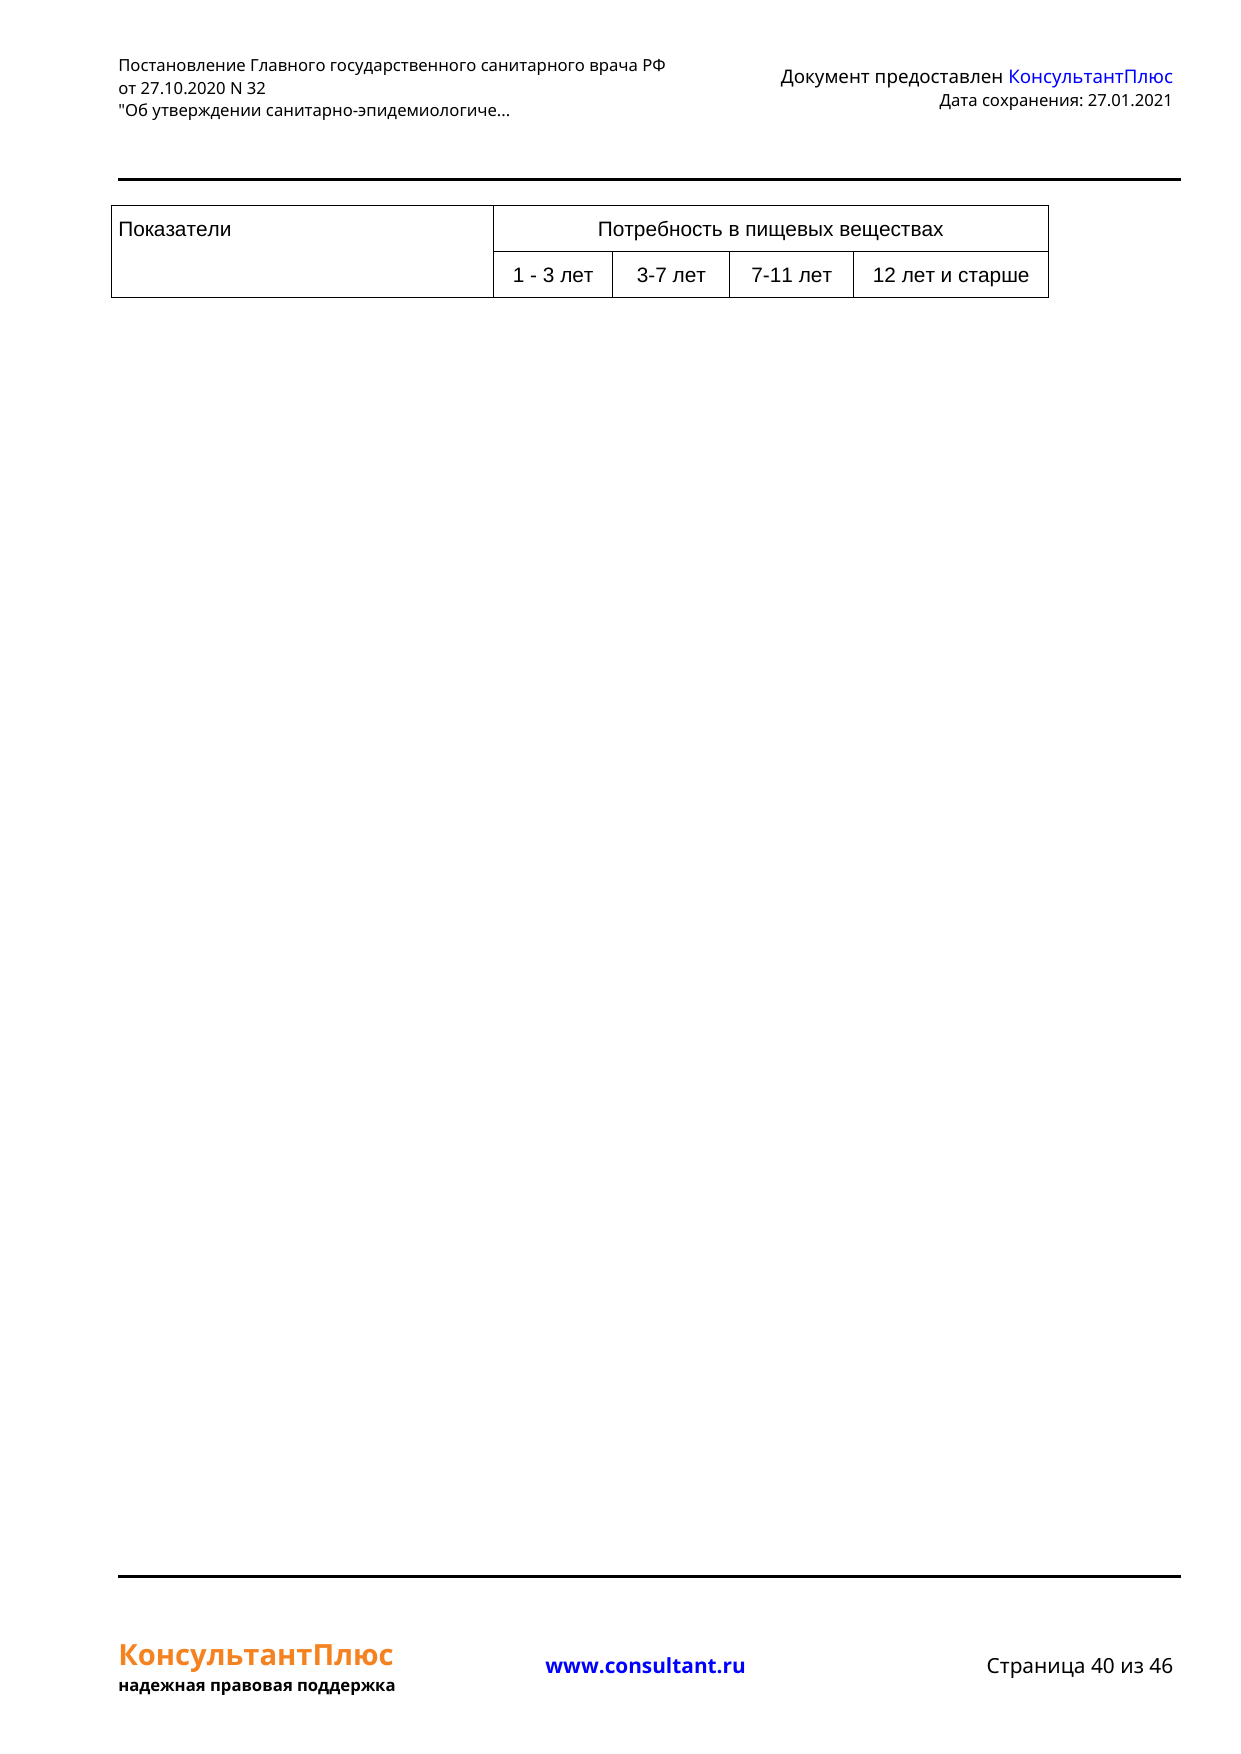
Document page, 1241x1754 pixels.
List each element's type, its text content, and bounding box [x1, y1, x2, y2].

table_cell 1 - 3 лет [494, 252, 612, 297]
table_cell 7-11 лет [730, 252, 853, 297]
table_header Показатели [112, 206, 493, 297]
table_cell 3-7 лет [613, 252, 729, 297]
table_header Потребность в пищевых веществах [494, 206, 1048, 251]
table_cell 12 лет и старше [854, 252, 1048, 297]
